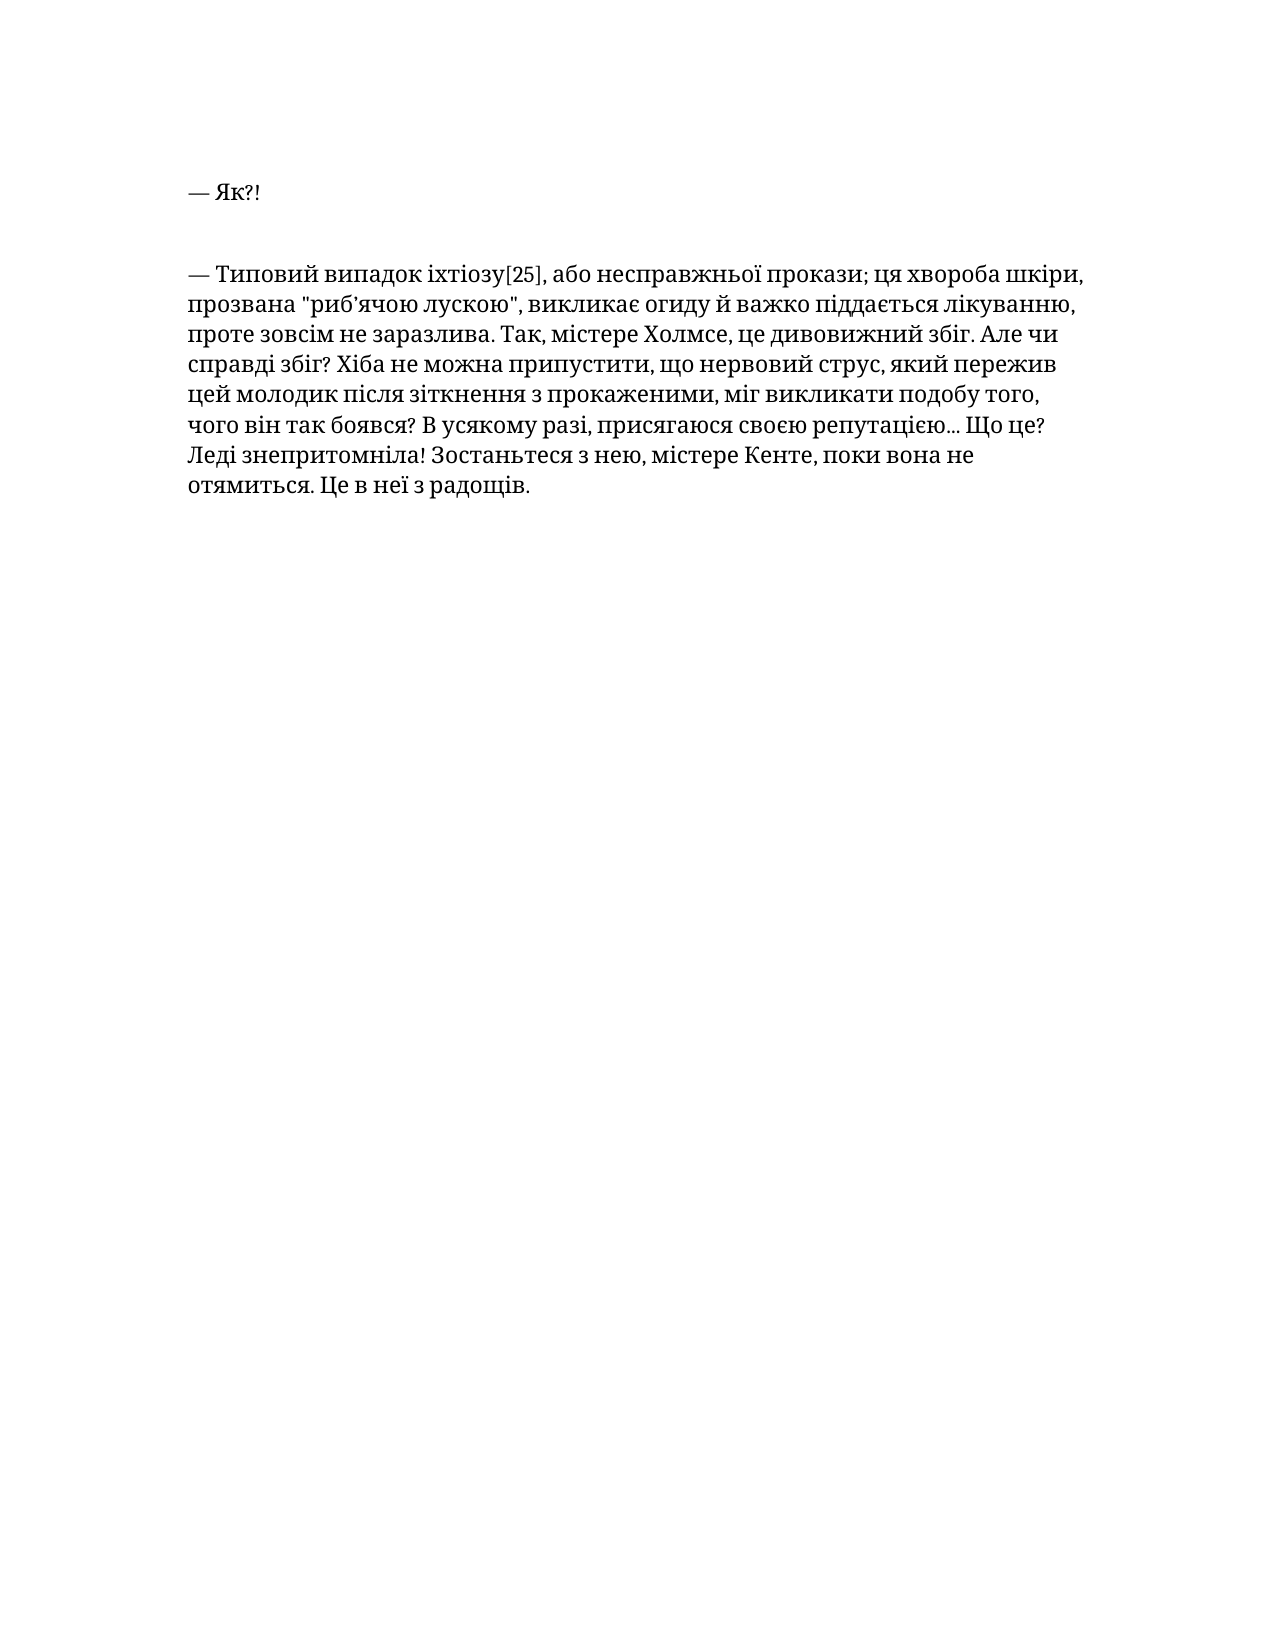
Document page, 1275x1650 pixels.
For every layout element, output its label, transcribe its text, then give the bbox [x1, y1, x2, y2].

text — Як?! [187, 150, 1087, 207]
text — Типовий випадок іхтіозу[25], або несправжньої прокази; ця хвороба шкіри, прозвана "риб’ячою лускою", викликає огиду й важко піддається лікуванню, проте зовсім не заразлива. Так, містере Холмсе, це дивовижний збіг. Але чи справді збіг? Хіба не можна припустити, що нервовий струс, який пережив цей молодик після зіткнення з прокаженими, міг викликати подобу того, чого він так боявся? В усякому разі, присягаюся своєю репутацією... Що це? Леді знепритомніла! Зостаньтеся з нею, містере Кенте, поки вона не отямиться. Це в неї з радощів. [187, 231, 1087, 499]
